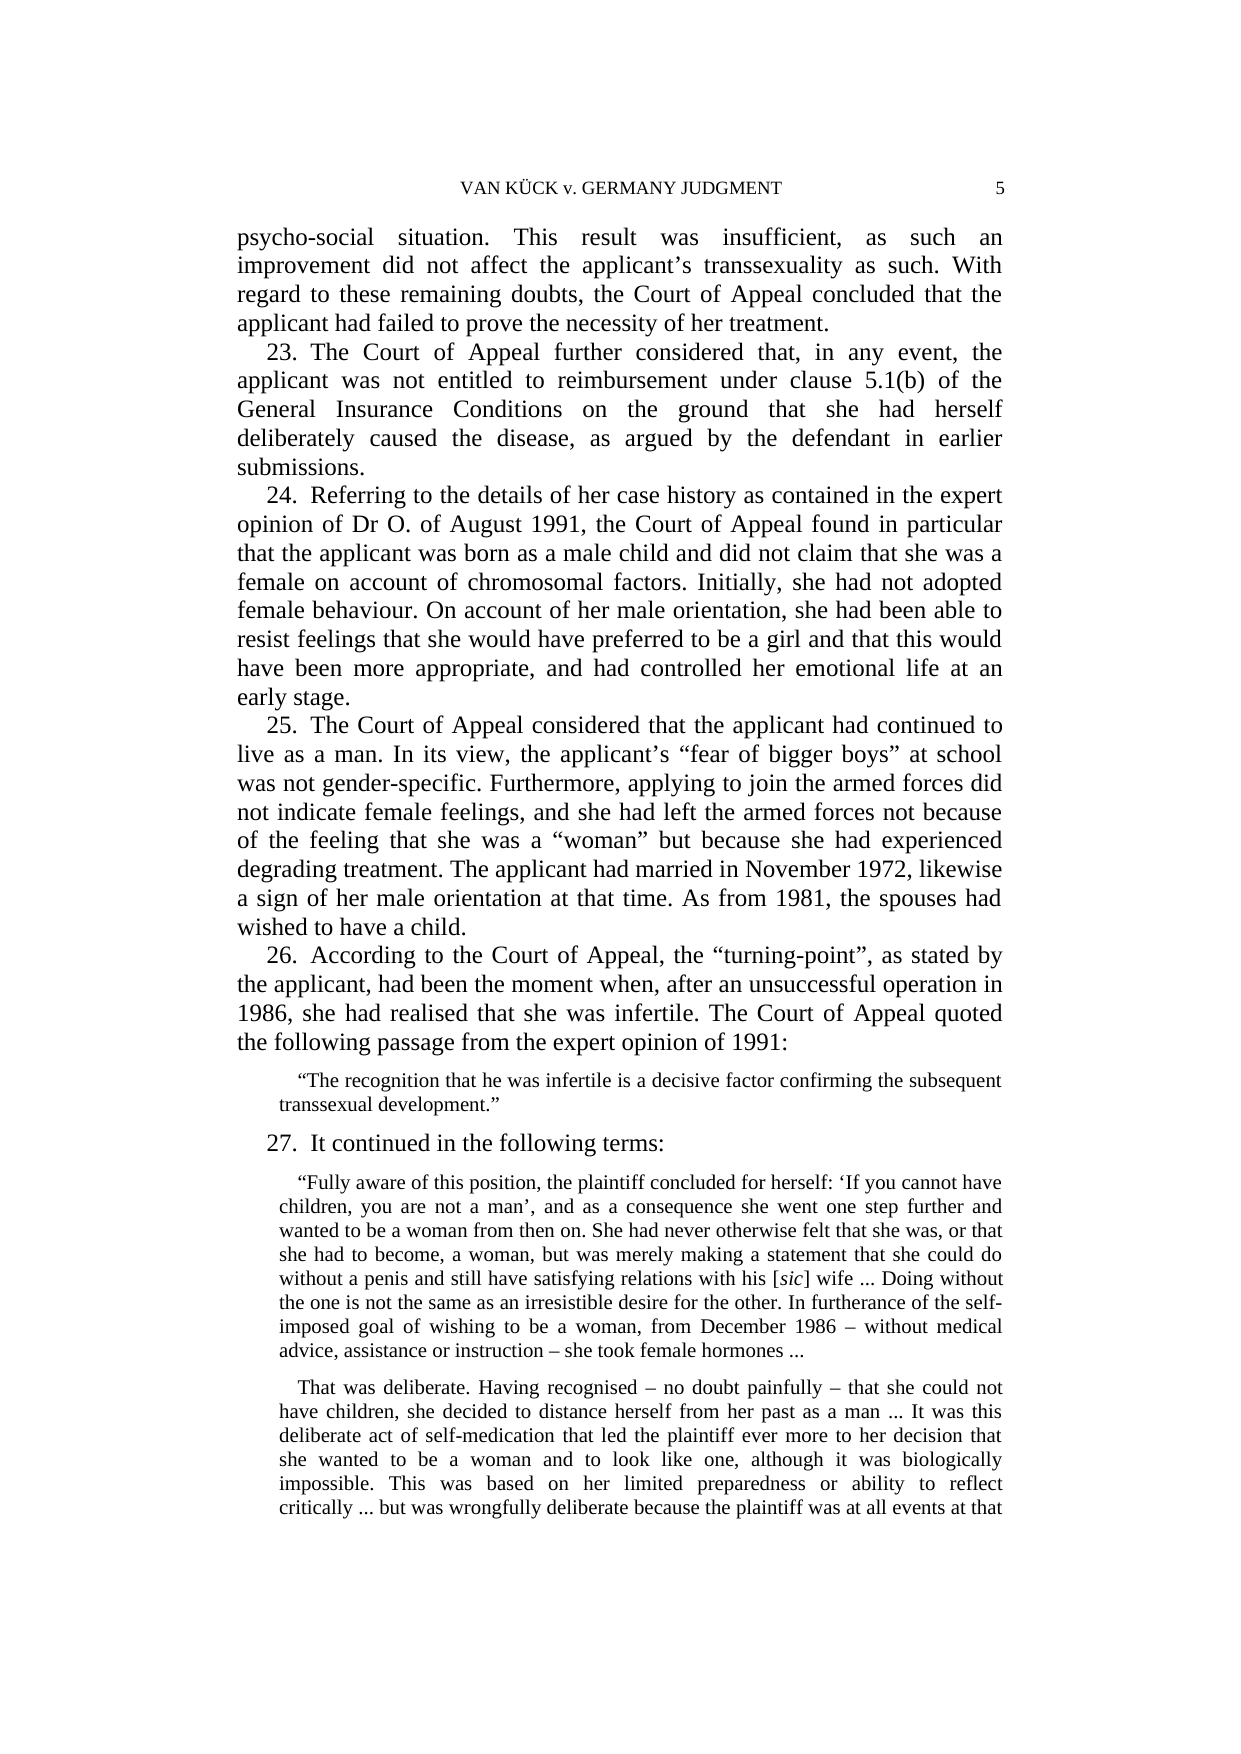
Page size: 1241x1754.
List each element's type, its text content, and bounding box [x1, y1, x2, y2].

text 24. Referring to the details of her case history as contained in the expert opinion of Dr O. of August 1991, the Court of Appeal found in particular that the applicant was born as a male child and did not claim that she was a female on account of chromosomal factors. Initially, she had not adopted female behaviour. On account of her male orientation, she had been able to resist feelings that she would have preferred to be a girl and that this would have been more appropriate, and had controlled her emotional life at an early stage. [237, 480, 1003, 710]
text 26. According to the Court of Appeal, the “turning-point”, as stated by the applicant, had been the moment when, after an unsuccessful operation in 1986, she had realised that she was infertile. The Court of Appeal quoted the following passage from the expert opinion of 1991: [237, 940, 1003, 1055]
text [237, 222, 1003, 337]
text 25. The Court of Appeal considered that the applicant had continued to live as a man. In its view, the applicant’s “fear of bigger boys” at school was not gender-specific. Furthermore, applying to join the armed forces did not indicate female feelings, and she had left the armed forces not because of the feeling that she was a “woman” but because she had experienced degrading treatment. The applicant had married in November 1972, likewise a sign of her male orientation at that time. As from 1981, the spouses had wished to have a child. [237, 710, 1003, 940]
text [279, 1375, 1003, 1519]
text 23. The Court of Appeal further considered that, in any event, the applicant was not entitled to reimbursement under clause 5.1(b) of the General Insurance Conditions on the ground that she had herself deliberately caused the disease, as argued by the defendant in earlier submissions. [237, 337, 1003, 480]
text “Fully aware of this position, the plaintiff concluded for herself: ‘If you cannot have children, you are not a man’, and as a consequence she went one step further and wanted to be a woman from then on. She had never otherwise felt that she was, or that she had to become, a woman, but was merely making a statement that she could do without a penis and still have satisfying relations with his [sic] wife ... Doing without the one is not the same as an irresistible desire for the other. In furtherance of the self-imposed goal of wishing to be a woman, from December 1986 – without medical advice, assistance or instruction – she took female hormones ... [279, 1170, 1003, 1362]
text 27. It continued in the following terms: [237, 1128, 1003, 1157]
text “The recognition that he was infertile is a decisive factor confirming the subsequent transsexual development.” [279, 1068, 1003, 1116]
